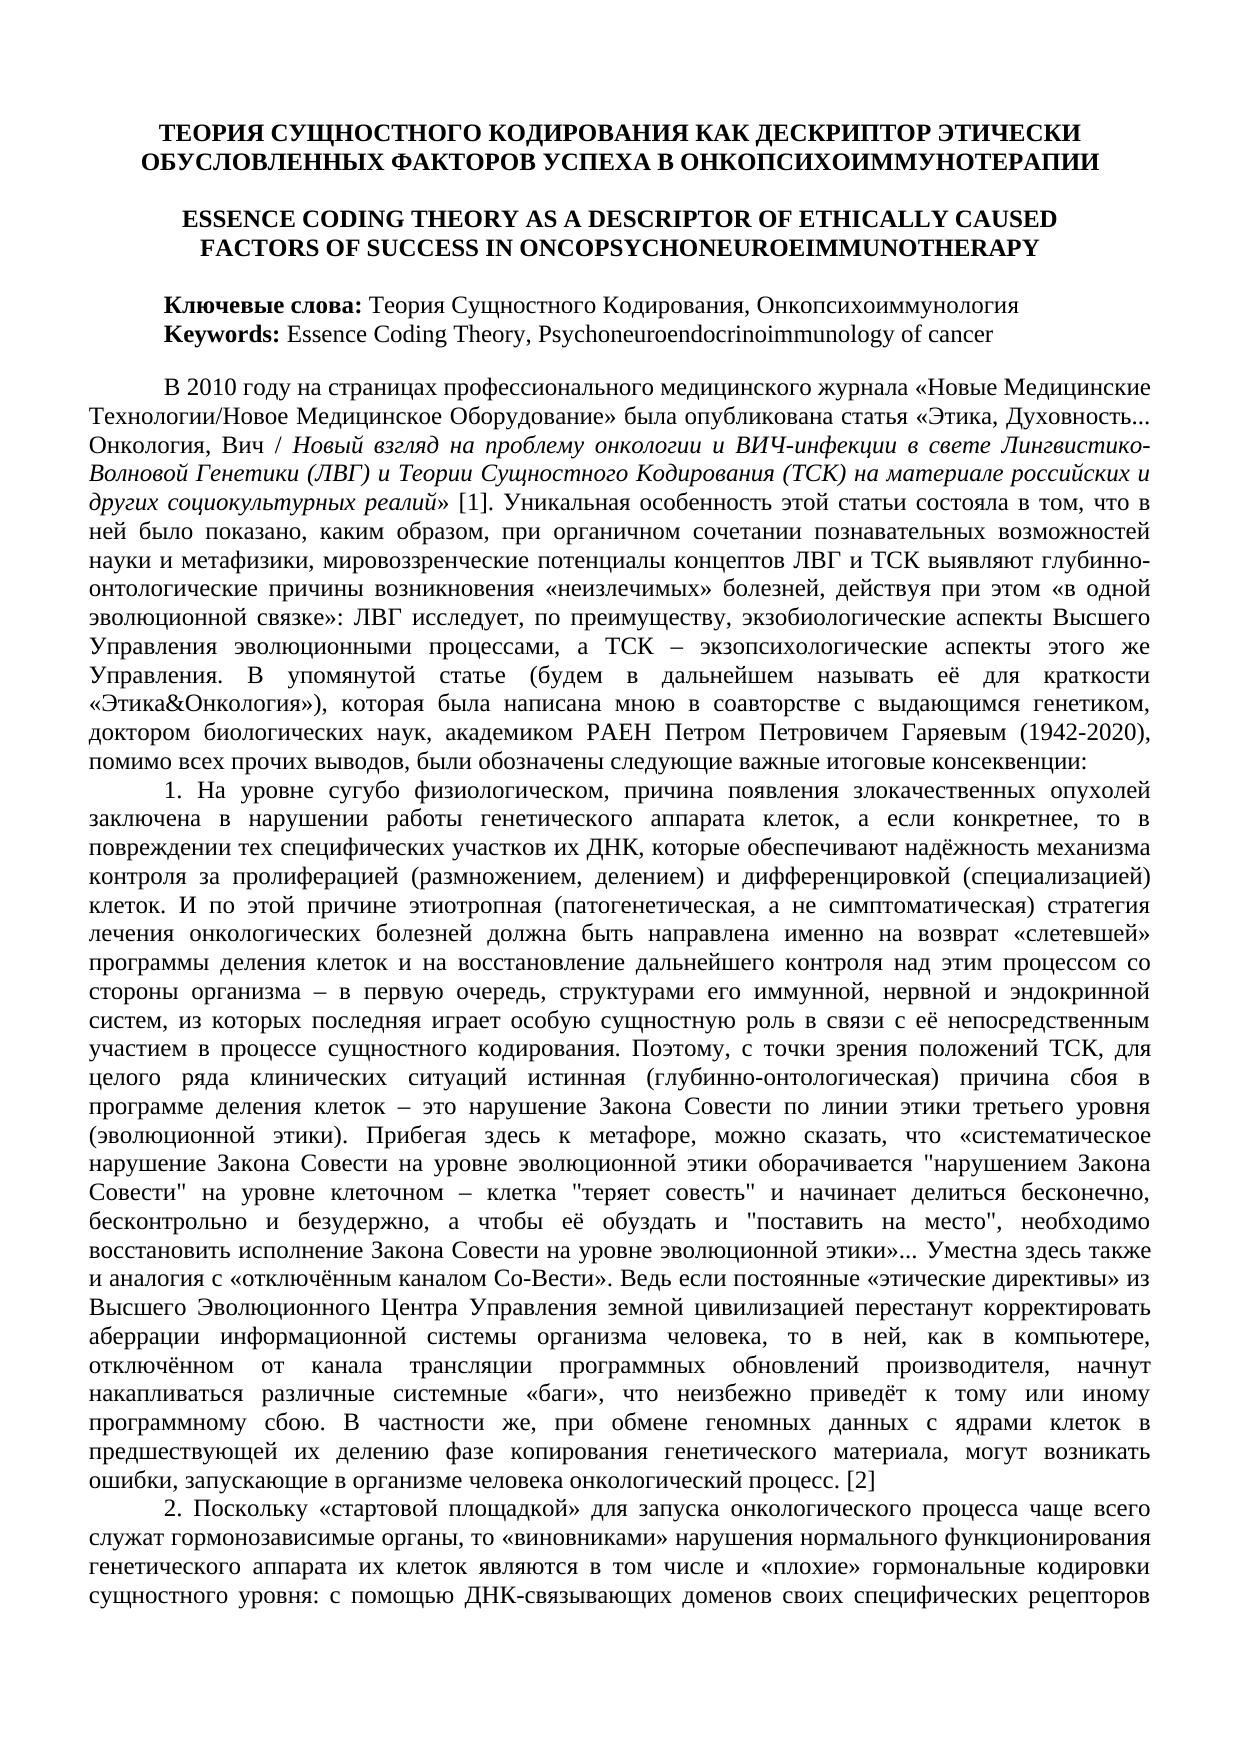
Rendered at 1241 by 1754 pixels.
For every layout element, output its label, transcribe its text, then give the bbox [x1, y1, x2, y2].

text ОБУСЛОВЛЕННЫХ ФАКТОРОВ УСПЕХА В ОНКОПСИХОИММУНОТЕРАПИИ [89, 147, 1152, 176]
text FACTORS OF SUCCESS IN ONCOPSYCHONEUROEIMMUNOTHERAPY [89, 233, 1152, 262]
text ESSENCE CODING THEORY AS A DESCRIPTOR OF ETHICALLY CAUSED [89, 204, 1152, 233]
text 1. На уровне сугубо физиологическом, причина появления злокачественных опухолей заключена в нарушении работы генетического аппарата клеток, а если конкретнее, то в повреждении тех специфических участков их ДНК, которые обеспечивают надёжность механизма контроля за пролиферацией (размножением, делением) и дифференцировкой (специализацией) клеток. И по этой причине этиотропная (патогенетическая, а не симптоматическая) стратегия лечения онкологических болезней должна быть направлена именно на возврат «слетевшей» программы деления клеток и на восстановление дальнейшего контроля над этим процессом со стороны организма – в первую очередь, структурами его иммунной, нервной и эндокринной систем, из которых последняя играет особую сущностную роль в связи с её непосредственным участием в процессе сущностного кодирования. Поэтому, с точки зрения положений ТСК, для целого ряда клинических ситуаций истинная (глубинно-онтологическая) причина сбоя в программе деления клеток – это нарушение Закона Совести по линии этики третьего уровня (эволюционной этики). Прибегая здесь к метафоре, можно сказать, что «систематическое нарушение Закона Совести на уровне эволюционной этики оборачивается "нарушением Закона Совести" на уровне клеточном – клетка "теряет совесть" и начинает делиться бесконечно, бесконтрольно и безудержно, а чтобы её обуздать и "поставить на место", необходимо восстановить исполнение Закона Совести на уровне эволюционной этики»... Уместна здесь также и аналогия с «отключённым каналом Со-Вести». Ведь если постоянные «этические директивы» из Высшего Эволюционного Центра Управления земной цивилизацией перестанут корректировать аберрации информационной системы организма человека, то в ней, как в компьютере, отключённом от канала трансляции программных обновлений производителя, начнут накапливаться различные системные «баги», что неизбежно приведёт к тому или иному программному сбою. В частности же, при обмене геномных данных с ядрами клеток в предшествующей их делению фазе копирования генетического материала, могут возникать ошибки, запускающие в организме человека онкологический процесс. [2] [89, 775, 1152, 1493]
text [89, 1493, 1152, 1608]
text Keywords: Essence Coding Theory, Psychoneuroendocrinoimmunology of cancer [89, 319, 1152, 348]
text В 2010 году на страницах профессионального медицинского журнала «Новые Медицинские Технологии/Новое Медицинское Оборудование» была опубликована статья «Этика, Духовность... Онкология, Вич / Новый взгляд на проблему онкологии и ВИЧ-инфекции в свете Лингвистико-Волновой Генетики (ЛВГ) и Теории Сущностного Кодирования (ТСК) на материале российских и других социокультурных реалий» [1]. Уникальная особенность этой статьи состояла в том, что в ней было показано, каким образом, при органичном сочетании познавательных возможностей науки и метафизики, мировоззренческие потенциалы концептов ЛВГ и ТСК выявляют глубинно-онтологические причины возникновения «неизлечимых» болезней, действуя при этом «в одной эволюционной связке»: ЛВГ исследует, по преимуществу, экзобиологические аспекты Высшего Управления эволюционными процессами, а ТСК – экзопсихологические аспекты этого же Управления. В упомянутой статье (будем в дальнейшем называть её для краткости «Этика&Онкология»), которая была написана мною в соавторстве с выдающимся генетиком, доктором биологических наук, академиком РАЕН Петром Петровичем Гаряевым (1942-2020), помимо всех прочих выводов, были обозначены следующие важные итоговые консеквенции: [89, 372, 1152, 775]
text ТЕОРИЯ СУЩНОСТНОГО КОДИРОВАНИЯ КАК ДЕСКРИПТОР ЭТИЧЕСКИ [89, 118, 1152, 147]
text Ключевые слова: Теория Сущностного Кодирования, Онкопсихоиммунология [89, 291, 1152, 319]
